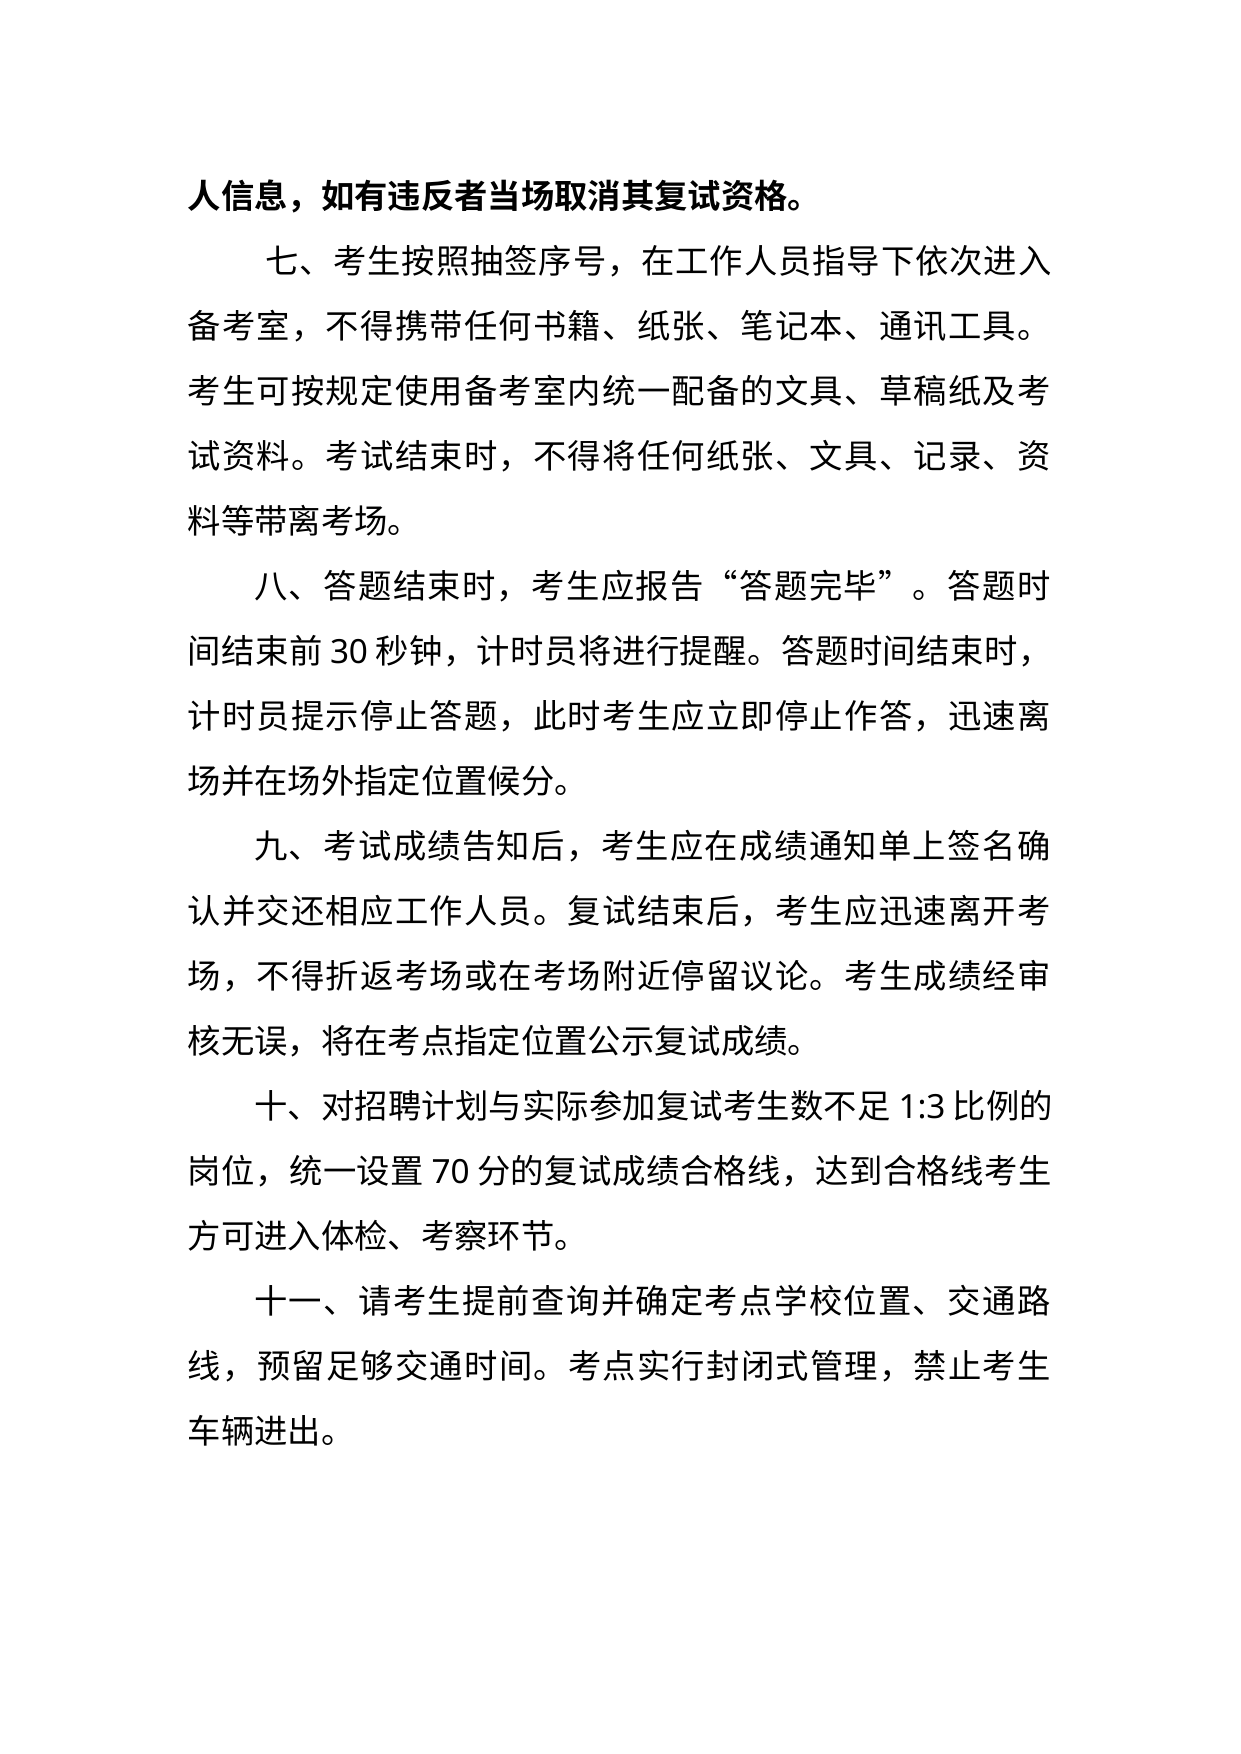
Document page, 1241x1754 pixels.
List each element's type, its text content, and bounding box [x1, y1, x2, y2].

text 十一、请考生提前查询并确定考点学校位置、交通路线，预留足够交通时间。考点实行封闭式管理，禁止考生车辆进出。 [187, 1267, 1053, 1462]
text 七、考生按照抽签序号，在工作人员指导下依次进入备考室，不得携带任何书籍、纸张、笔记本、通讯工具。考生可按规定使用备考室内统一配备的文具、草稿纸及考试资料。考试结束时，不得将任何纸张、文具、记录、资料等带离考场。 [187, 227, 1053, 552]
text 十、对招聘计划与实际参加复试考生数不足1:3比例的岗位，统一设置70分的复试成绩合格线，达到合格线考生方可进入体检、考察环节。 [187, 1072, 1053, 1267]
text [187, 162, 1053, 227]
text 九、考试成绩告知后，考生应在成绩通知单上签名确认并交还相应工作人员。复试结束后，考生应迅速离开考场，不得折返考场或在考场附近停留议论。考生成绩经审核无误，将在考点指定位置公示复试成绩。 [187, 812, 1053, 1072]
text 八、答题结束时，考生应报告“答题完毕”。答题时间结束前30秒钟，计时员将进行提醒。答题时间结束时，计时员提示停止答题，此时考生应立即停止作答，迅速离场并在场外指定位置候分。 [187, 552, 1053, 812]
